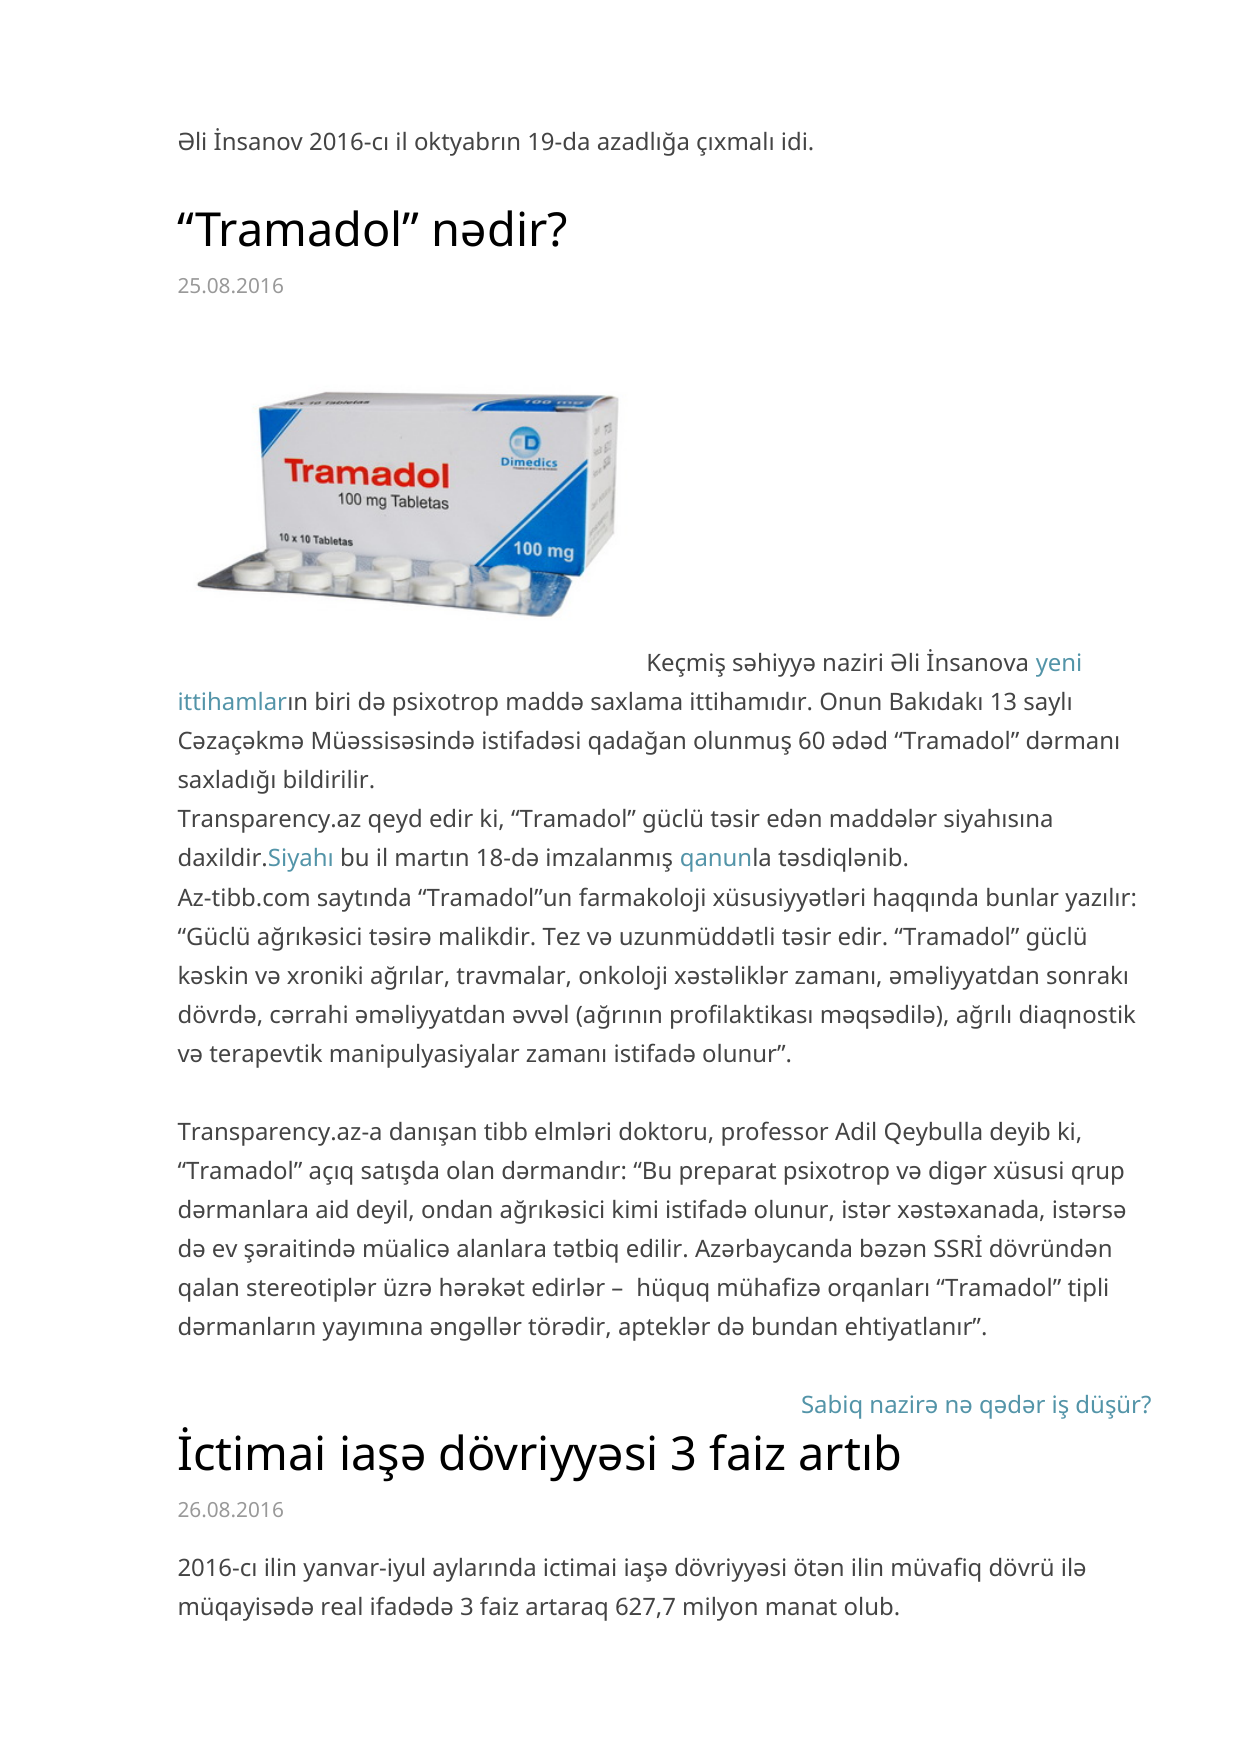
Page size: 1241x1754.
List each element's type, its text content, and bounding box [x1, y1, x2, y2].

text Transparency.az-a danışan tibb elmləri doktoru, professor Adil Qeybulla deyib ki, “Tramadol” açıq satışda olan dərmandır: “Bu preparat psixotrop və digər xüsusi qrup dərmanlara aid deyil, ondan ağrıkəsici kimi istifadə olunur, istər xəstəxanada, istərsə də ev şəraitində müalicə alanlara tətbiq edilir. Azərbaycanda bəzən SSRİ dövründən qalan stereotiplər üzrə hərəkət edirlər – hüquq mühafizə orqanları “Tramadol” tipli dərmanların yayımına əngəllər törədir, apteklər də bundan ehtiyatlanır”. [177, 1108, 1152, 1343]
text 26.08.2016 [177, 1484, 1152, 1524]
picture [177, 320, 646, 672]
text Sabiq nazirə nə qədər iş düşür? [177, 1382, 1152, 1421]
text 25.08.2016 [177, 260, 1152, 299]
subtitle “Tramadol” nədir? [177, 196, 1152, 260]
text Əli İnsanov 2016-cı il oktyabrın 19-da azadlığa çıxmalı idi. [177, 118, 1152, 157]
text Az-tibb.com saytında “Tramadol”un farmakoloji xüsusiyyətləri haqqında bunlar yazılır: “Güclü ağrıkəsici təsirə malikdir. Tez və uzunmüddətli təsir edir. “Tramadol” güclü kəskin və xroniki ağrılar, travmalar, onkoloji xəstəliklər zamanı, əməliyyatdan sonrakı dövrdə, cərrahi əməliyyatdan əvvəl (ağrının profilaktikası məqsədilə), ağrılı diaqnostik və terapevtik manipulyasiyalar zamanı istifadə olunur”. [177, 874, 1152, 1069]
subtitle İctimai iaşə dövriyyəsi 3 faiz artıb [177, 1421, 1152, 1484]
text Transparency.az qeyd edir ki, “Tramadol” güclü təsir edən maddələr siyahısına daxildir.Siyahı bu il martın 18-də imzalanmış qanunla təsdiqlənib. [177, 796, 1152, 874]
text 2016-cı ilin yanvar-iyul aylarında ictimai iaşə dövriyyəsi ötən ilin müvafiq dövrü ilə müqayisədə real ifadədə 3 faiz artaraq 627,7 milyon manat olub. [177, 1544, 1152, 1623]
